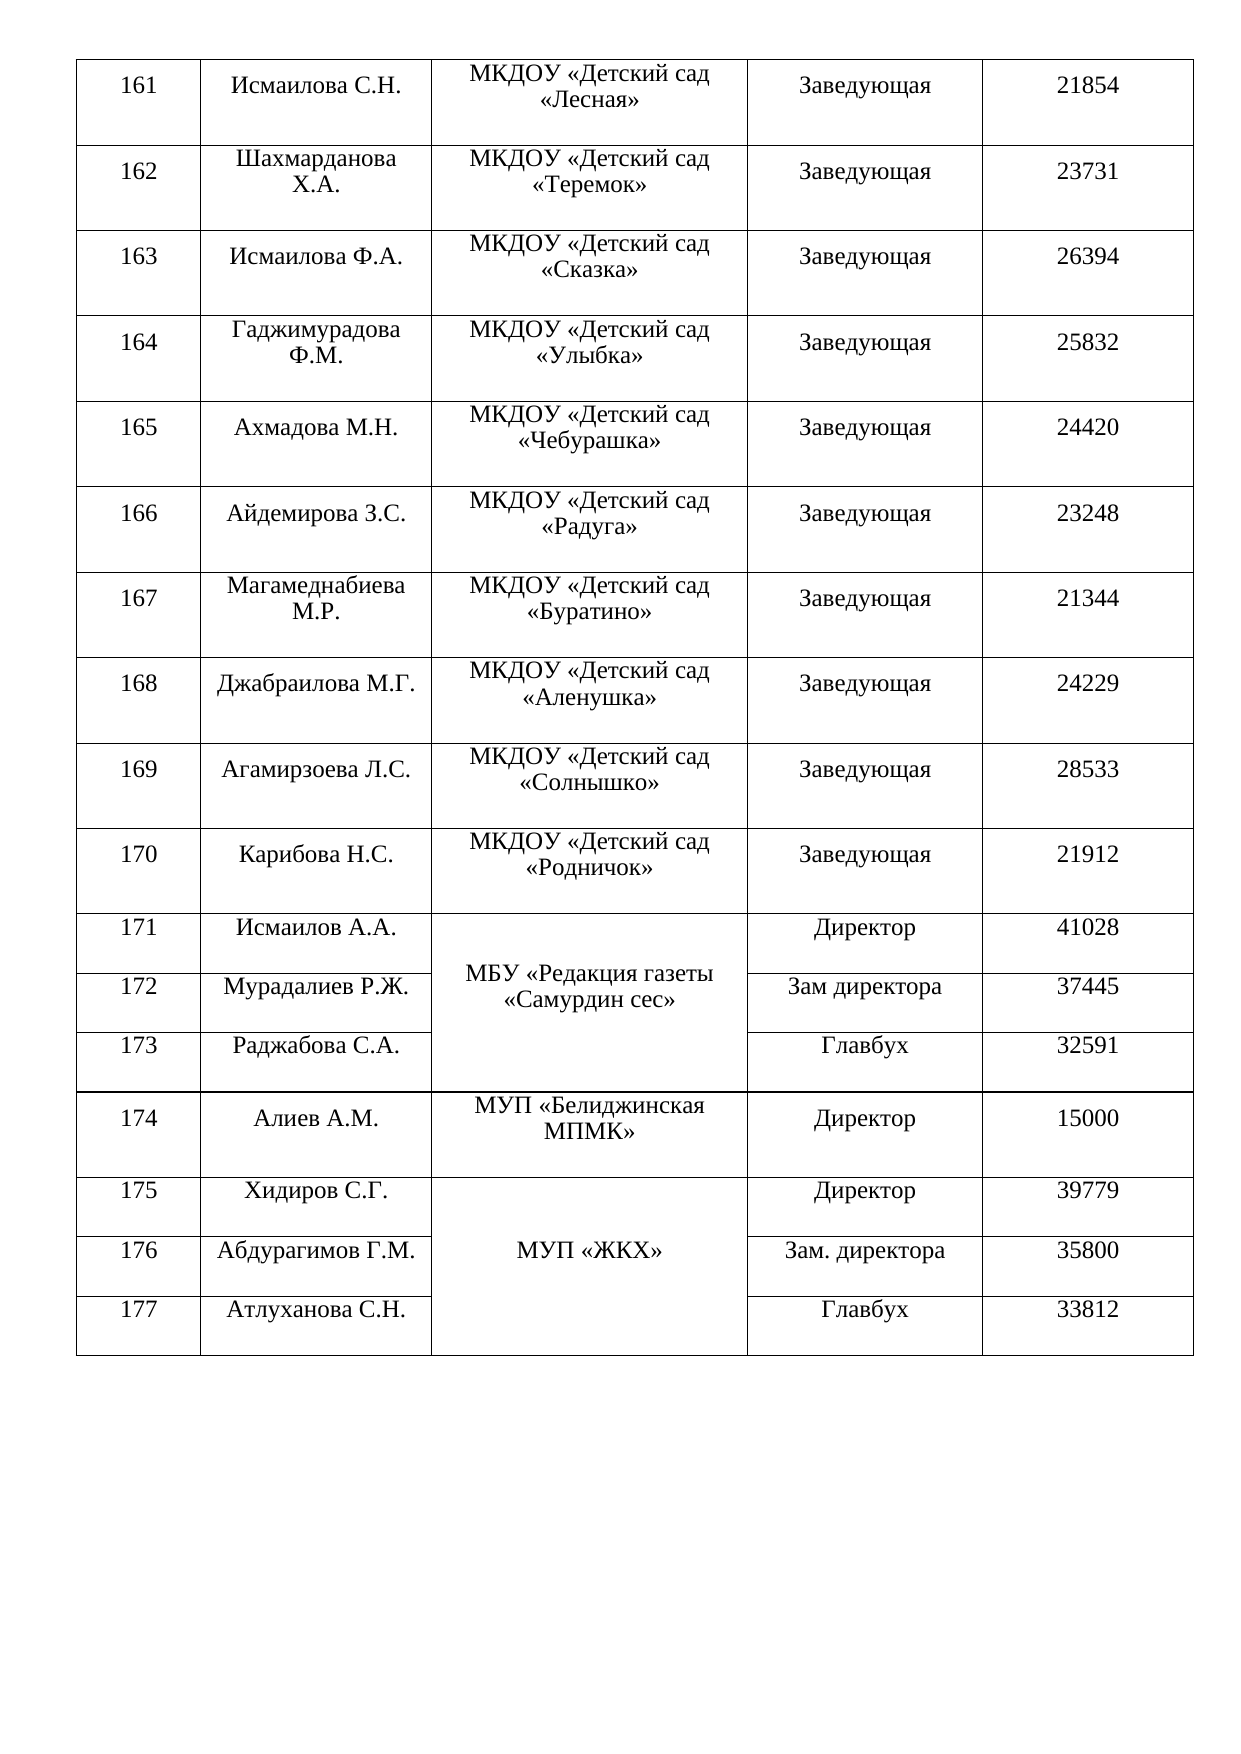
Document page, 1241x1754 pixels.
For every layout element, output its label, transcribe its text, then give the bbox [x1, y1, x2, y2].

table_cell 23248 [983, 487, 1193, 572]
table_cell Заведующая [748, 402, 982, 486]
table_cell 177 [77, 1297, 200, 1355]
table_cell Ахмадова М.Н. [201, 402, 431, 486]
table_cell 41028 [983, 914, 1193, 973]
table_cell 32591 [983, 1033, 1193, 1091]
table_cell 161 [77, 60, 200, 144]
table_cell 39779 [983, 1178, 1193, 1236]
table_cell МБУ «Редакция газеты «Самурдин сес» [432, 914, 747, 1091]
table_cell 164 [77, 316, 200, 401]
table_cell 166 [77, 487, 200, 572]
table_cell Атлуханова С.Н. [201, 1297, 431, 1355]
table_cell 24229 [983, 658, 1193, 742]
table_cell Заведующая [748, 658, 982, 742]
table_cell 162 [77, 146, 200, 230]
table_cell Заведующая [748, 744, 982, 828]
table_cell Исмаилова С.Н. [201, 60, 431, 144]
table_cell 37445 [983, 974, 1193, 1032]
table_cell Зам. директора [748, 1237, 982, 1296]
table_cell МКДОУ «Детский сад «Лесная» [432, 60, 747, 144]
table_cell 21912 [983, 829, 1193, 913]
table_cell 167 [77, 573, 200, 657]
table_cell Айдемирова З.С. [201, 487, 431, 572]
table_cell Мурадалиев Р.Ж. [201, 974, 431, 1032]
table_cell МКДОУ «Детский сад «Радуга» [432, 487, 747, 572]
table_cell 28533 [983, 744, 1193, 828]
table_cell 176 [77, 1237, 200, 1296]
table_cell МКДОУ «Детский сад «Улыбка» [432, 316, 747, 401]
table_cell 173 [77, 1033, 200, 1091]
table_cell Директор [748, 1093, 982, 1177]
table_cell Агамирзоева Л.С. [201, 744, 431, 828]
table_cell Зам директора [748, 974, 982, 1032]
table_cell МКДОУ «Детский сад «Теремок» [432, 146, 747, 230]
table_cell Хидиров С.Г. [201, 1178, 431, 1236]
table_cell Заведующая [748, 487, 982, 572]
table_cell Заведующая [748, 60, 982, 144]
table_cell 21344 [983, 573, 1193, 657]
table_cell Директор [748, 1178, 982, 1236]
table_cell 26394 [983, 231, 1193, 315]
table_cell 33812 [983, 1297, 1193, 1355]
table_cell 25832 [983, 316, 1193, 401]
table_cell МУП «Белиджинская МПМК» [432, 1093, 747, 1177]
table_cell 172 [77, 974, 200, 1032]
table_cell 21854 [983, 60, 1193, 144]
table_cell МУП «ЖКХ» [432, 1178, 747, 1355]
table_cell 174 [77, 1093, 200, 1177]
table_cell МКДОУ «Детский сад «Буратино» [432, 573, 747, 657]
table_cell 23731 [983, 146, 1193, 230]
table_cell Алиев А.М. [201, 1093, 431, 1177]
table_cell Заведующая [748, 573, 982, 657]
table_cell 168 [77, 658, 200, 742]
table_cell Заведующая [748, 829, 982, 913]
table_cell Заведующая [748, 146, 982, 230]
table_cell 170 [77, 829, 200, 913]
table_cell 171 [77, 914, 200, 973]
table_cell МКДОУ «Детский сад «Родничок» [432, 829, 747, 913]
table_cell Раджабова С.А. [201, 1033, 431, 1091]
table_cell Заведующая [748, 231, 982, 315]
table_cell Карибова Н.С. [201, 829, 431, 913]
table_cell Гаджимурадова Ф.М. [201, 316, 431, 401]
table_cell МКДОУ «Детский сад «Сказка» [432, 231, 747, 315]
table_cell Исмаилов А.А. [201, 914, 431, 973]
table_cell 24420 [983, 402, 1193, 486]
table_cell МКДОУ «Детский сад «Аленушка» [432, 658, 747, 742]
table_cell Шахмарданова Х.А. [201, 146, 431, 230]
table_cell Магамеднабиева М.Р. [201, 573, 431, 657]
table_cell МКДОУ «Детский сад «Чебурашка» [432, 402, 747, 486]
table_cell 175 [77, 1178, 200, 1236]
table_cell 35800 [983, 1237, 1193, 1296]
table_cell 15000 [983, 1093, 1193, 1177]
table_cell Заведующая [748, 316, 982, 401]
table_cell 165 [77, 402, 200, 486]
table_cell Исмаилова Ф.А. [201, 231, 431, 315]
table_cell Абдурагимов Г.М. [201, 1237, 431, 1296]
table_cell 163 [77, 231, 200, 315]
table_cell МКДОУ «Детский сад «Солнышко» [432, 744, 747, 828]
table_cell Главбух [748, 1033, 982, 1091]
table_cell 169 [77, 744, 200, 828]
table_cell Главбух [748, 1297, 982, 1355]
table_cell Директор [748, 914, 982, 973]
table_cell Джабраилова М.Г. [201, 658, 431, 742]
